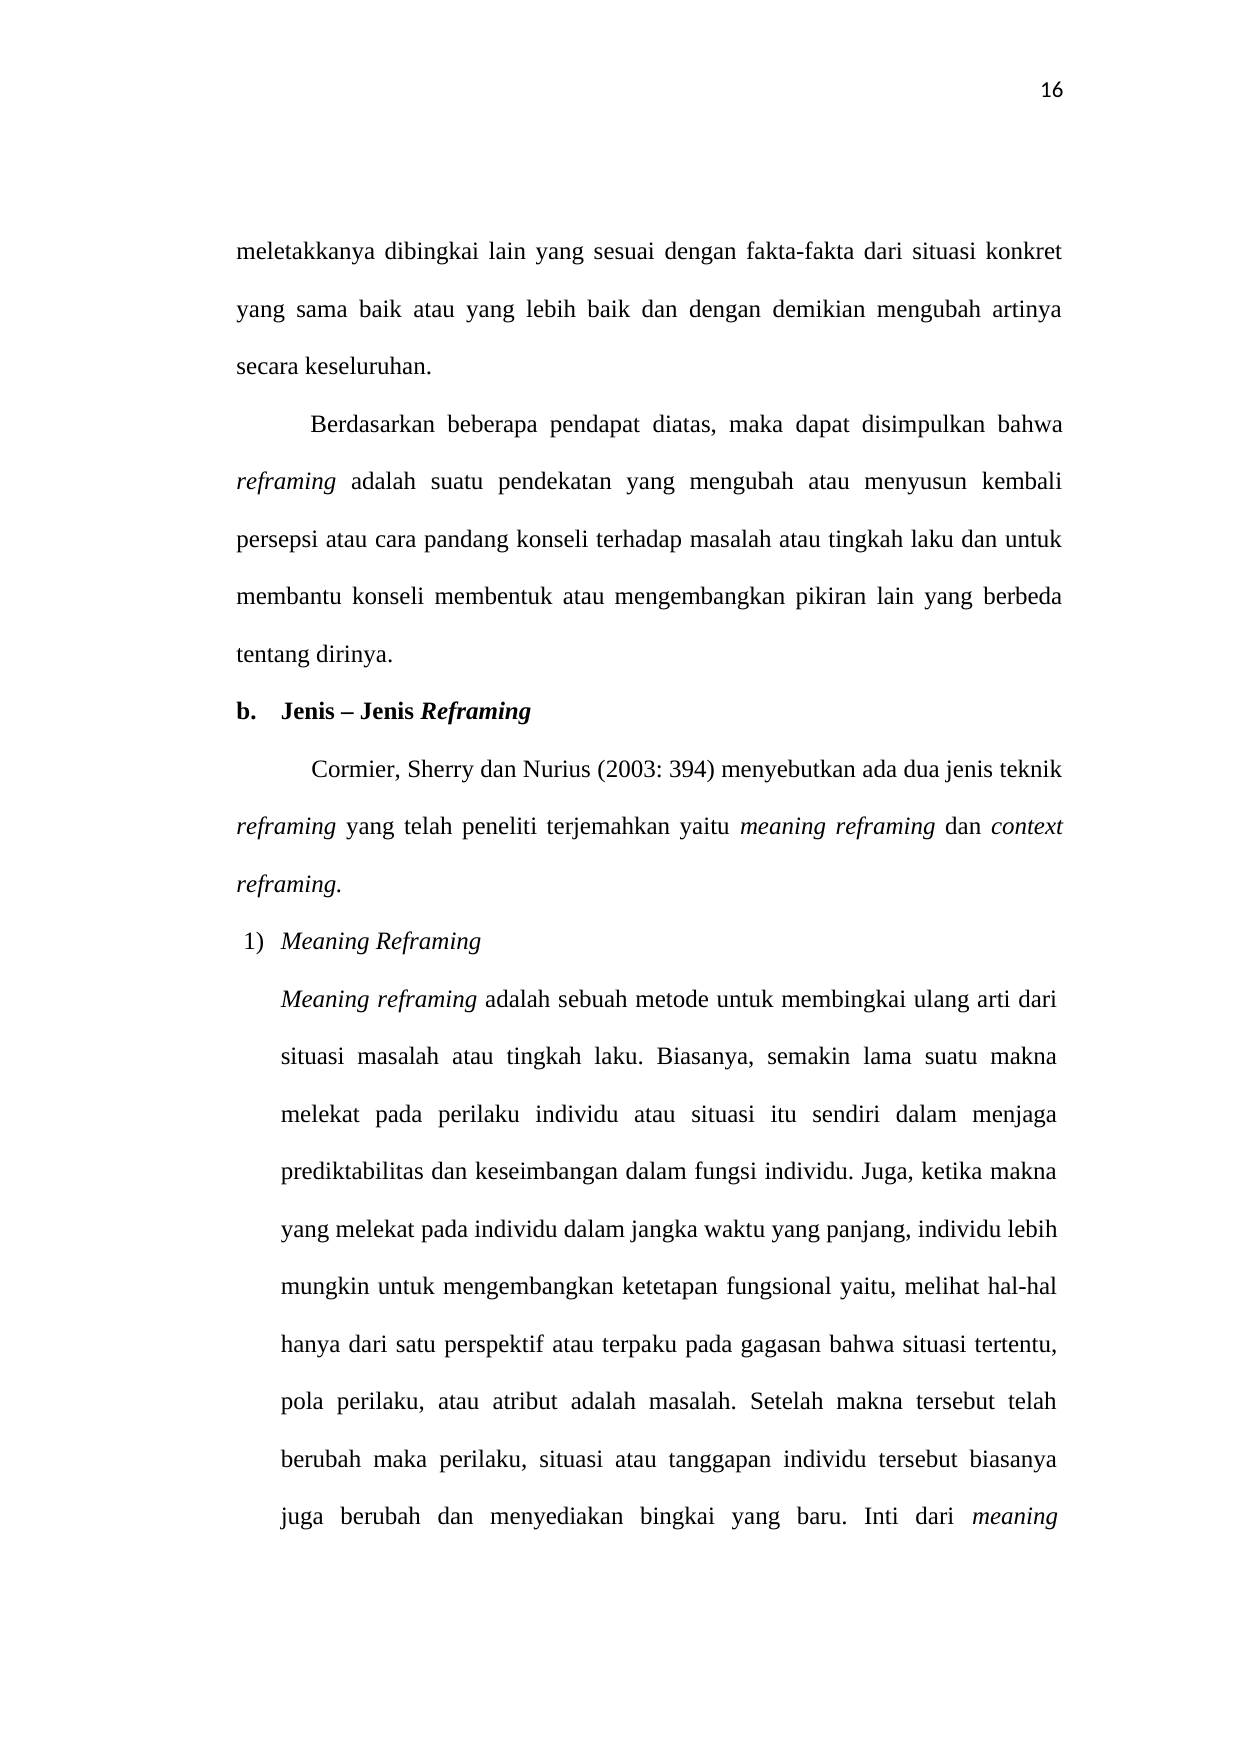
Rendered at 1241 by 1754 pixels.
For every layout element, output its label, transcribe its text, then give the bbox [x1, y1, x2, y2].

list Cormier, Sherry dan Nurius (2003: 394) menyebutkan ada dua jenis teknik reframing yang telah peneliti terjemahkan yaitu meaning reframing dan context reframing. [236, 754, 1063, 897]
list Meaning Reframing [243, 926, 1058, 955]
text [236, 236, 1063, 380]
list Jenis – Jenis Reframing [236, 696, 1063, 725]
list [281, 984, 1058, 1530]
text Berdasarkan beberapa pendapat diatas, maka dapat disimpulkan bahwa reframing adalah suatu pendekatan yang mengubah atau menyusun kembali persepsi atau cara pandang konseli terhadap masalah atau tingkah laku dan untuk membantu konseli membentuk atau mengembangkan pikiran lain yang berbeda tentang dirinya. [236, 409, 1063, 667]
